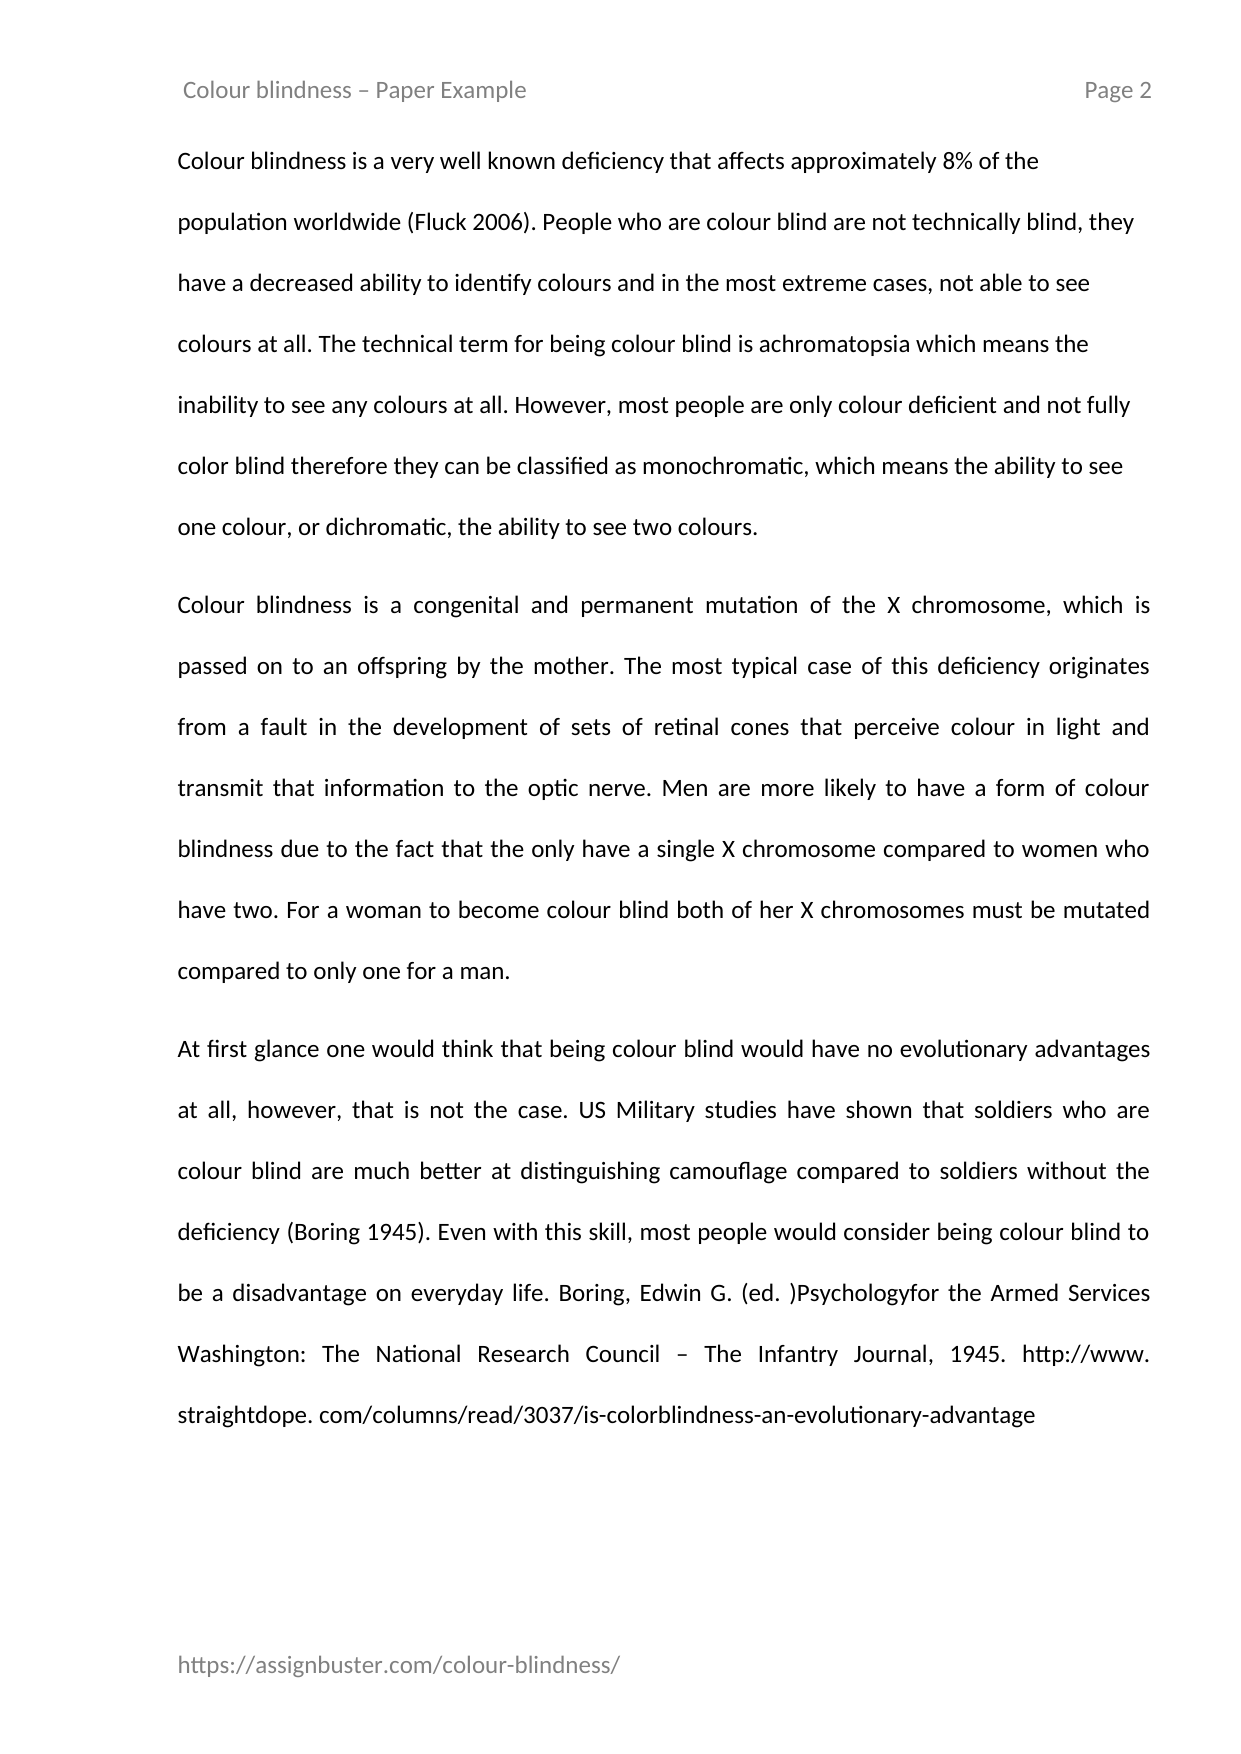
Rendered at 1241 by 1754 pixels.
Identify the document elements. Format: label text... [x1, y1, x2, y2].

text Colour blindness is a congenital and permanent mutation of the X chromosome, which is passed on to an offspring by the mother. The most typical case of this deficiency originates from a fault in the development of sets of retinal cones that perceive colour in light and transmit that information to the optic nerve. Men are more likely to have a form of colour blindness due to the fact that the only have a single X chromosome compared to women who have two. For a woman to become colour blind both of her X chromosomes must be mutated compared to only one for a man. [177, 589, 1152, 986]
text At first glance one would think that being colour blind would have no evolutionary advantages at all, however, that is not the case. US Military studies have shown that soldiers who are colour blind are much better at distinguishing camouflage compared to soldiers without the deficiency (Boring 1945). Even with this skill, most people would consider being colour blind to be a disadvantage on everyday life. Boring, Edwin G. (ed. )Psychologyfor the Armed Services Washington: The National Research Council – The Infantry Journal, 1945. http://www. straightdope. com/columns/read/3037/is-colorblindness-an-evolutionary-advantage [177, 1033, 1152, 1430]
text Colour blindness is a very well known deficiency that affects approximately 8% of the population worldwide (Fluck 2006). People who are colour blind are not technically blind, they have a decreased ability to identify colours and in the most extreme cases, not able to see colours at all. The technical term for being colour blind is achromatopsia which means the inability to see any colours at all. However, most people are only colour deficient and not fully color blind therefore they can be classified as monochromatic, which means the ability to see one colour, or dichromatic, the ability to see two colours. [177, 145, 1152, 542]
